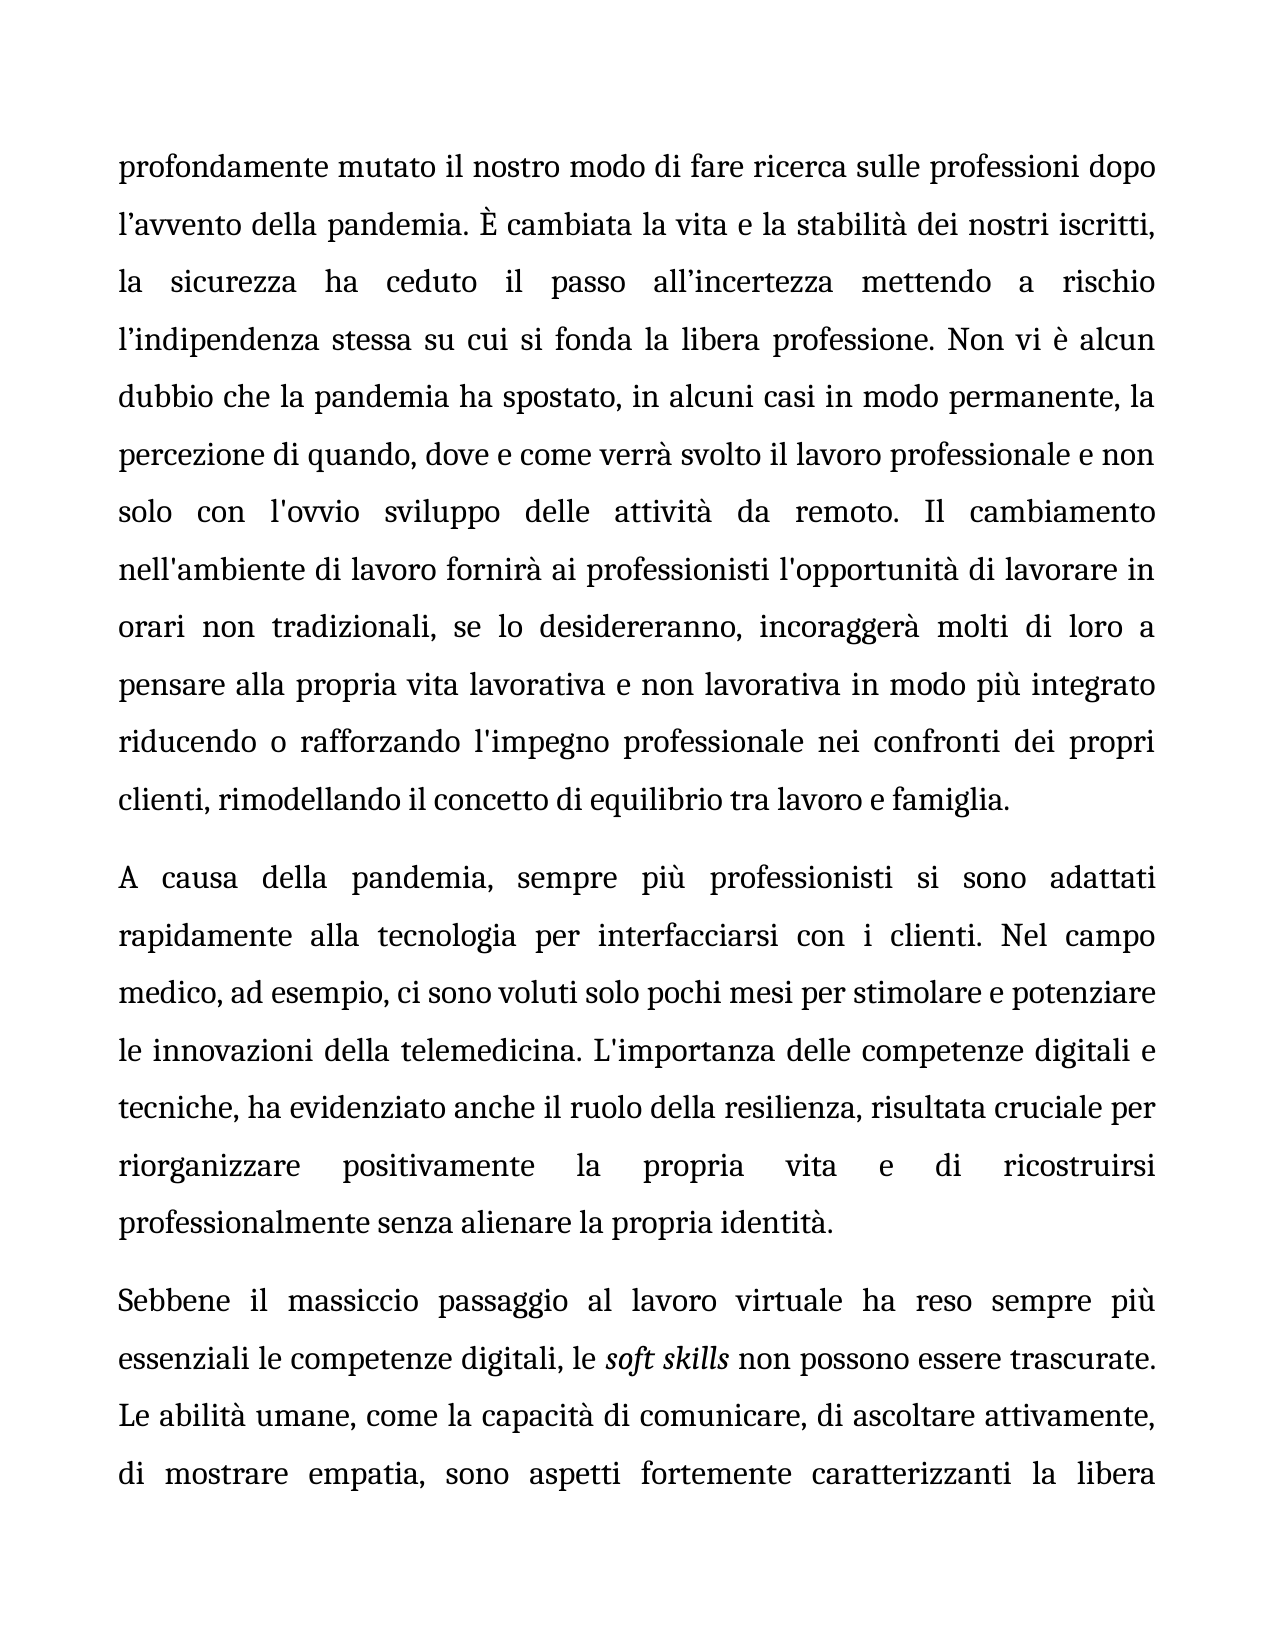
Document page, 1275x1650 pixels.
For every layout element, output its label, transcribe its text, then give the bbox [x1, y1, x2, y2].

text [118, 1282, 1157, 1493]
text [118, 148, 1157, 818]
text A causa della pandemia, sempre più professionisti si sono adattati rapidamente alla tecnologia per interfacciarsi con i clienti. Nel campo medico, ad esempio, ci sono voluti solo pochi mesi per stimolare e potenziare le innovazioni della telemedicina. L'importanza delle competenze digitali e tecniche, ha evidenziato anche il ruolo della resilienza, risultata cruciale per riorganizzare positivamente la propria vita e di ricostruirsi professionalmente senza alienare la propria identità. [118, 858, 1157, 1242]
